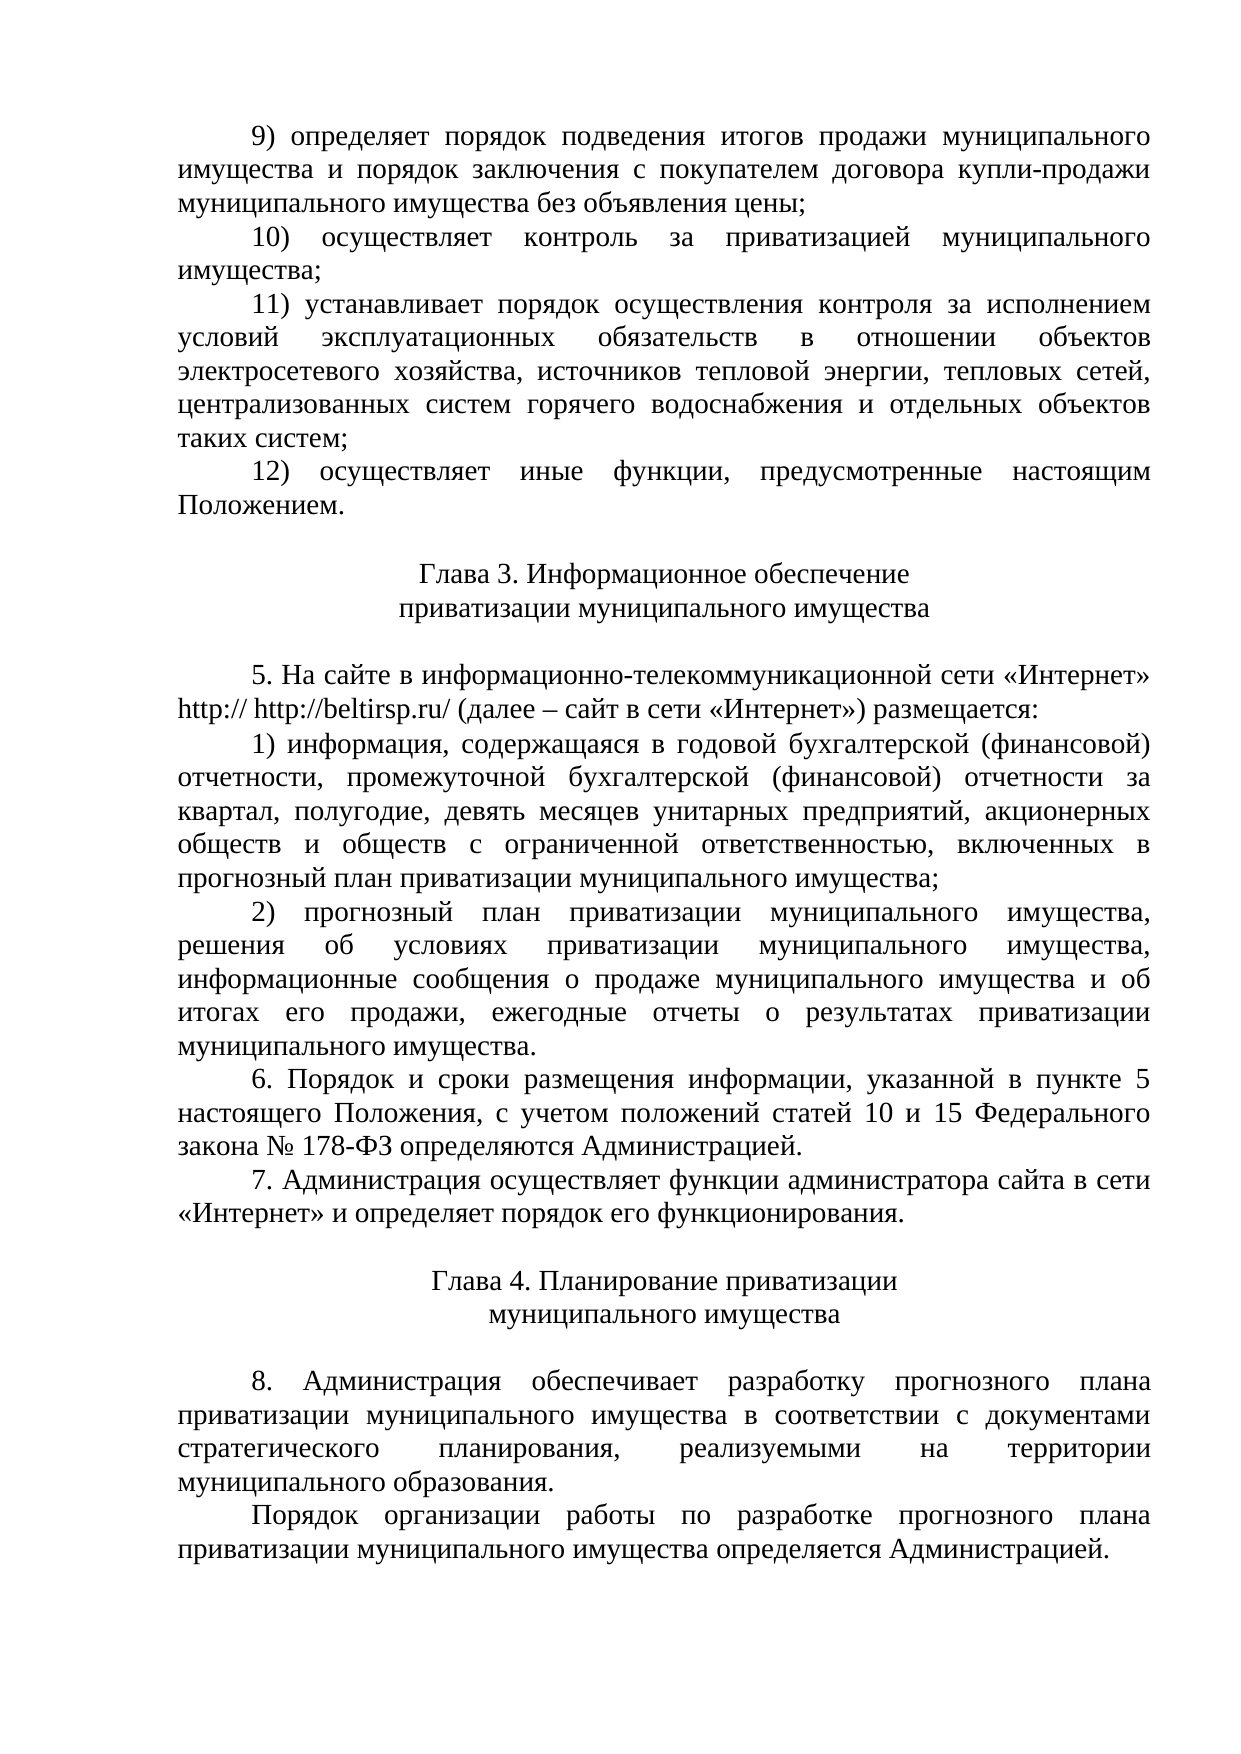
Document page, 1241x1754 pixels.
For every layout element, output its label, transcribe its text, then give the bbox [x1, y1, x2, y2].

text Глава 4. Планирование приватизации муниципального имущества [177, 1263, 1152, 1330]
text Порядок организации работы по разработке прогнозного плана приватизации муниципального имущества определяется Администрацией. [177, 1497, 1152, 1564]
text 8. Администрация обеспечивает разработку прогнозного плана приватизации муниципального имущества в соответствии с документами стратегического планирования, реализуемыми на территории муниципального образования. [177, 1363, 1152, 1497]
text Глава 3. Информационное обеспечение приватизации муниципального имущества [177, 556, 1152, 623]
text 9) определяет порядок подведения итогов продажи муниципального имущества и порядок заключения с покупателем договора купли-продажи муниципального имущества без объявления цены; [177, 118, 1152, 219]
text 6. Порядок и сроки размещения информации, указанной в пункте 5 настоящего Положения, с учетом положений статей 10 и 15 Федерального закона № 178-ФЗ определяются Администрацией. [177, 1061, 1152, 1162]
text 2) прогнозный план приватизации муниципального имущества, решения об условиях приватизации муниципального имущества, информационные сообщения о продаже муниципального имущества и об итогах его продажи, ежегодные отчеты о результатах приватизации муниципального имущества. [177, 894, 1152, 1061]
text 10) осуществляет контроль за приватизацией муниципального имущества; [177, 219, 1152, 286]
text 11) устанавливает порядок осуществления контроля за исполнением условий эксплуатационных обязательств в отношении объектов электросетевого хозяйства, источников тепловой энергии, тепловых сетей, централизованных систем горячего водоснабжения и отдельных объектов таких систем; [177, 286, 1152, 453]
text 7. Администрация осуществляет функции администратора сайта в сети «Интернет» и определяет порядок его функционирования. [177, 1162, 1152, 1229]
text 1) информация, содержащаяся в годовой бухгалтерской (финансовой) отчетности, промежуточной бухгалтерской (финансовой) отчетности за квартал, полугодие, девять месяцев унитарных предприятий, акционерных обществ и обществ с ограниченной ответственностью, включенных в прогнозный план приватизации муниципального имущества; [177, 726, 1152, 894]
text 5. На сайте в информационно-телекоммуникационной сети «Интернет» http:// http://beltirsp.ru/ (далее – сайт в сети «Интернет») размещается: [177, 657, 1152, 726]
text 12) осуществляет иные функции, предусмотренные настоящим Положением. [177, 453, 1152, 521]
